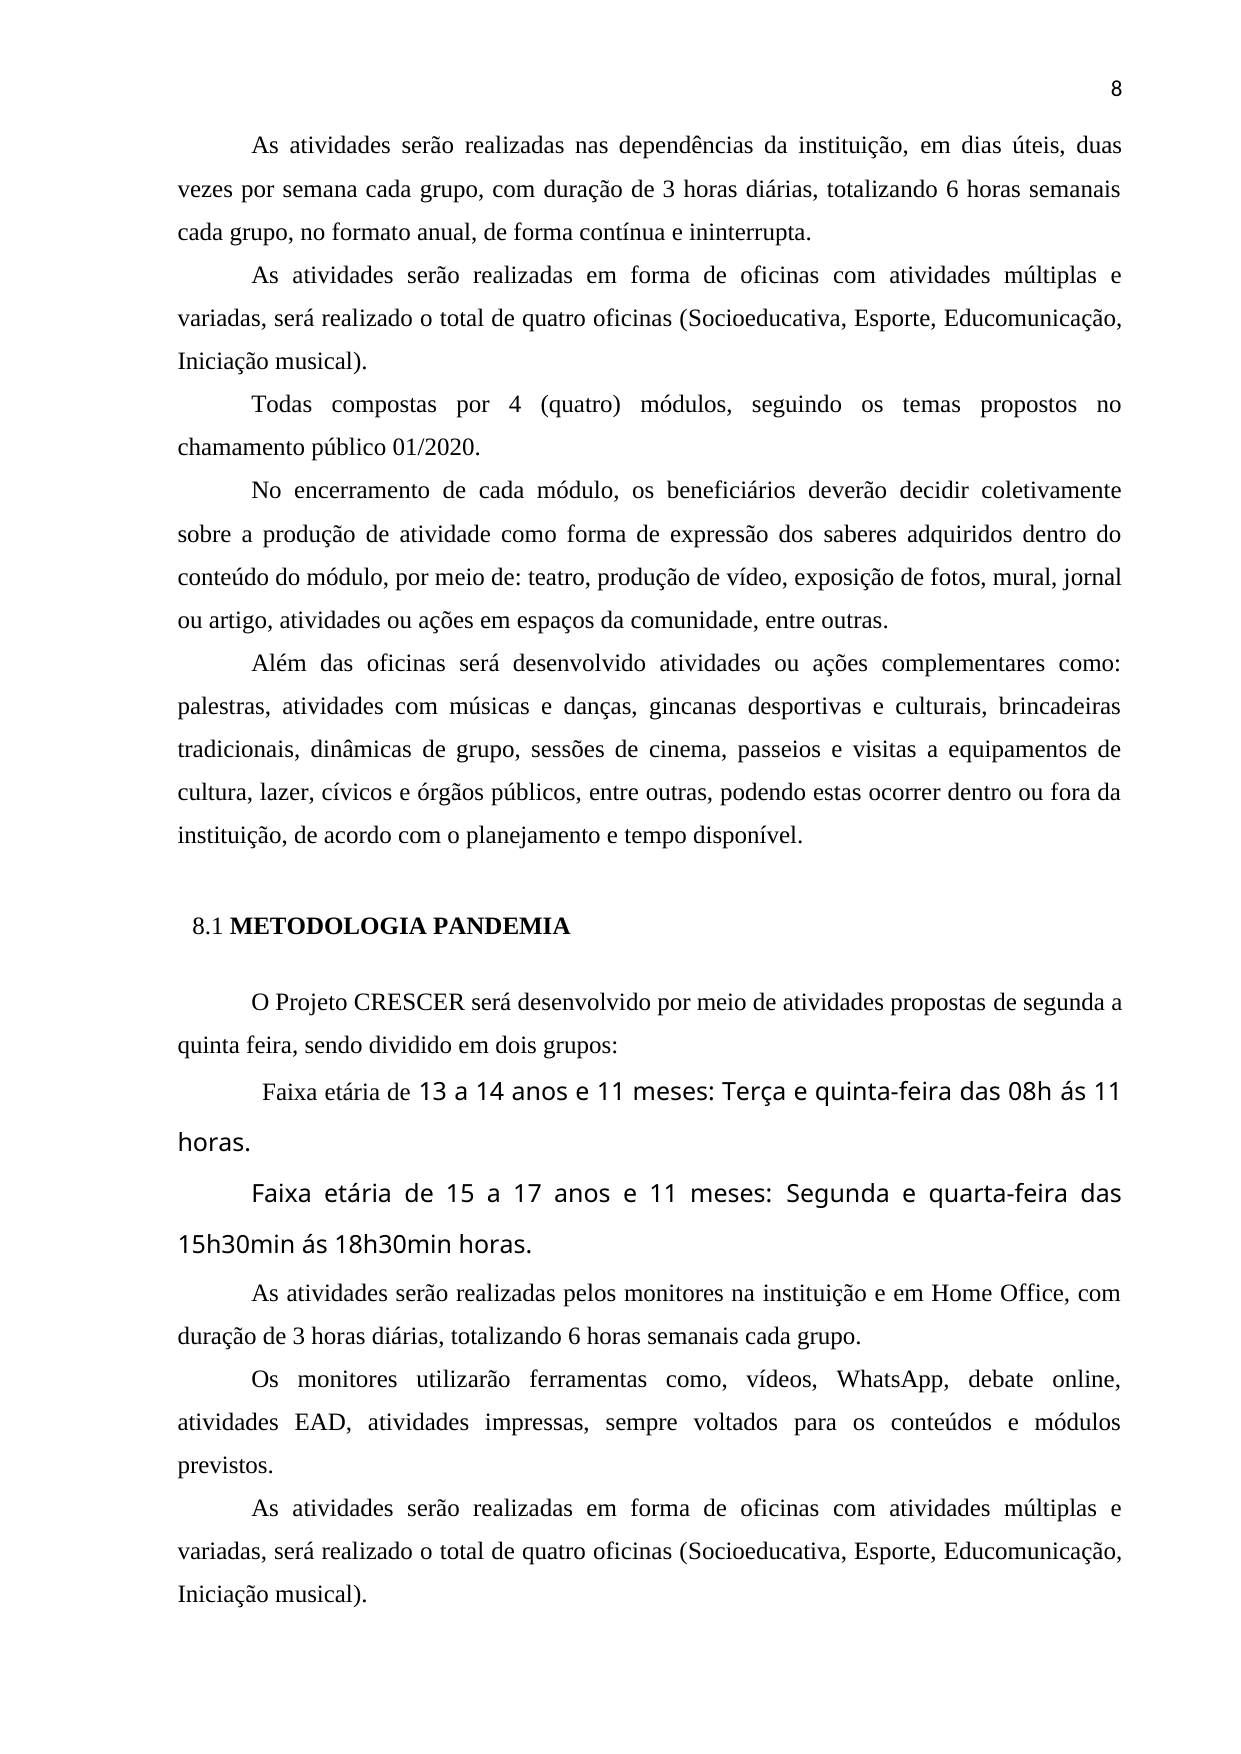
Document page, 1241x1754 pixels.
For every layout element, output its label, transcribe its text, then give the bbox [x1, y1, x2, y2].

text Faixa etária de 15 a 17 anos e 11 meses: Segunda e quarta-feira das 15h30min ás 18h30min horas. [177, 1176, 1122, 1261]
text As atividades serão realizadas pelos monitores na instituição e em Home Office, com duração de 3 horas diárias, totalizando 6 horas semanais cada grupo. [177, 1278, 1122, 1349]
text Faixa etária de 13 a 14 anos e 11 meses: Terça e quinta-feira das 08h ás 11 horas. [177, 1073, 1122, 1158]
text No encerramento de cada módulo, os beneficiários deverão decidir coletivamente sobre a produção de atividade como forma de expressão dos saberes adquiridos dentro do conteúdo do módulo, por meio de: teatro, produção de vídeo, exposição de fotos, mural, jornal ou artigo, atividades ou ações em espaços da comunidade, entre outras. [177, 476, 1122, 634]
text Além das oficinas será desenvolvido atividades ou ações complementares como: palestras, atividades com músicas e danças, gincanas desportivas e culturais, brincadeiras tradicionais, dinâmicas de grupo, sessões de cinema, passeios e visitas a equipamentos de cultura, lazer, cívicos e órgãos públicos, entre outras, podendo estas ocorrer dentro ou fora da instituição, de acordo com o planejamento e tempo disponível. [177, 648, 1122, 849]
text Os monitores utilizarão ferramentas como, vídeos, WhatsApp, debate online, atividades EAD, atividades impressas, sempre voltados para os conteúdos e módulos previstos. [177, 1364, 1122, 1479]
text As atividades serão realizadas em forma de oficinas com atividades múltiplas e variadas, será realizado o total de quatro oficinas (Socioeducativa, Esporte, Educomunicação, Iniciação musical). [177, 1493, 1122, 1608]
text O Projeto CRESCER será desenvolvido por meio de atividades propostas de segunda a quinta feira, sendo dividido em dois grupos: [177, 987, 1122, 1059]
subtitle 8.1 METODOLOGIA PANDEMIA [192, 911, 1122, 940]
text As atividades serão realizadas em forma de oficinas com atividades múltiplas e variadas, será realizado o total de quatro oficinas (Socioeducativa, Esporte, Educomunicação, Iniciação musical). [177, 260, 1122, 375]
text Todas compostas por 4 (quatro) módulos, seguindo os temas propostos no chamamento público 01/2020. [177, 389, 1122, 461]
text As atividades serão realizadas nas dependências da instituição, em dias úteis, duas vezes por semana cada grupo, com duração de 3 horas diárias, totalizando 6 horas semanais cada grupo, no formato anual, de forma contínua e ininterrupta. [177, 131, 1122, 246]
